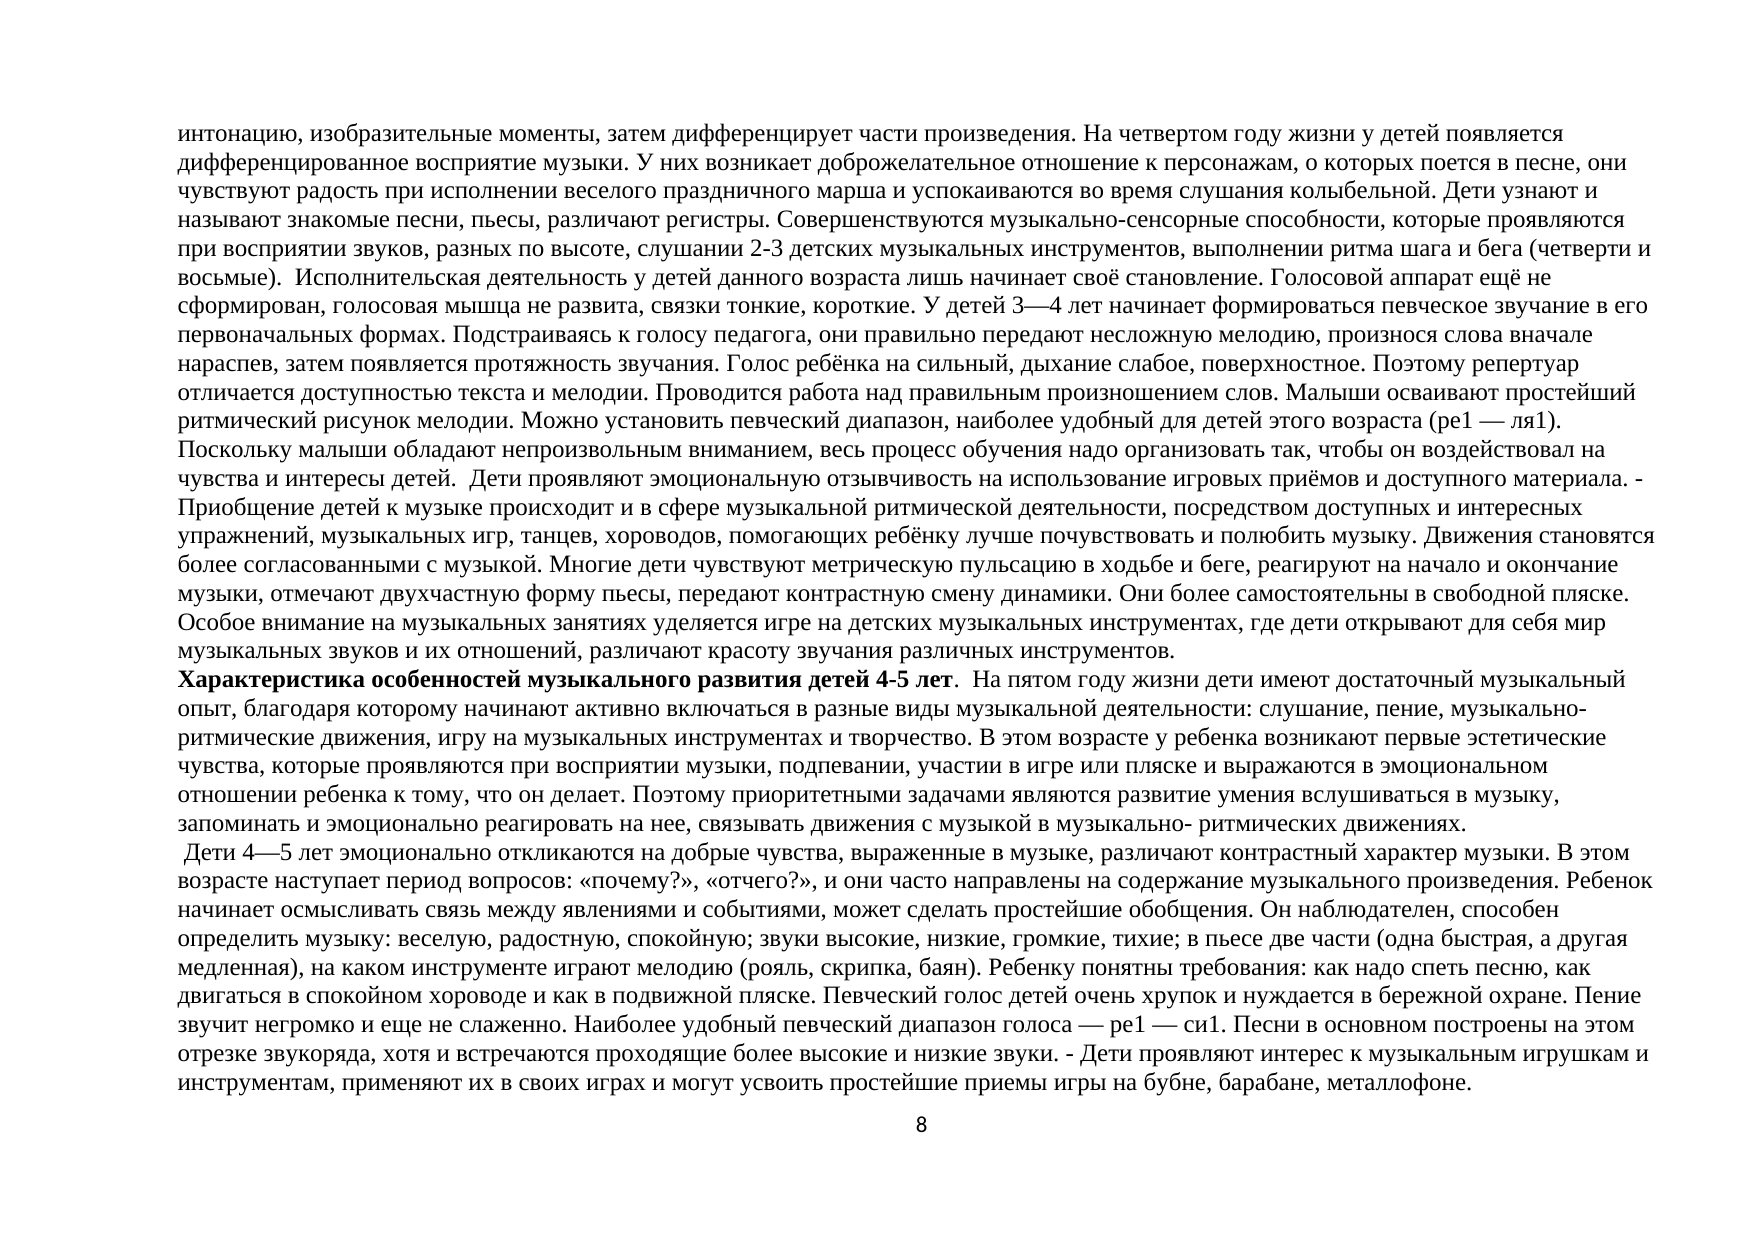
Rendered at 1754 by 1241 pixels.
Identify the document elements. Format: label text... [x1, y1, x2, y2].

text Дети 4—5 лет эмоционально откликаются на добрые чувства, выраженные в музыке, различают контрастный характер музыки. В этом возрасте наступает период вопросов: «почему?», «отчего?», и они часто направлены на содержание музыкального произведения. Ребенок начинает осмысливать связь между явлениями и событиями, может сделать простейшие обобщения. Он наблюдателен, способен определить музыку: веселую, радостную, спокойную; звуки высокие, низкие, громкие, тихие; в пьесе две части (одна быстрая, а другая медленная), на каком инструменте играют мелодию (рояль, скрипка, баян). Ребенку понятны требования: как надо спеть песню, как двигаться в спокойном хороводе и как в подвижной пляске. Певческий голос детей очень хрупок и нуждается в бережной охране. Пение звучит негромко и еще не слаженно. Наиболее удобный певческий диапазон голоса — ре1 — си1. Песни в основном построены на этом отрезке звукоряда, хотя и встречаются проходящие более высокие и низкие звуки. - Дети проявляют интерес к музыкальным игрушкам и инструментам, применяют их в своих играх и могут усвоить простейшие приемы игры на бубне, барабане, металлофоне. [177, 837, 1665, 1096]
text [177, 118, 1665, 664]
text Характеристика особенностей музыкального развития детей 4-5 лет. На пятом году жизни дети имеют достаточный музыкальный опыт, благодаря которому начинают активно включаться в разные виды музыкальной деятельности: слушание, пение, музыкально-ритмические движения, игру на музыкальных инструментах и творчество. В этом возрасте у ребенка возникают первые эстетические чувства, которые проявляются при восприятии музыки, подпевании, участии в игре или пляске и выражаются в эмоциональном отношении ребенка к тому, что он делает. Поэтому приоритетными задачами являются развитие умения вслушиваться в музыку, запоминать и эмоционально реагировать на нее, связывать движения с музыкой в музыкально- ритмических движениях. [177, 664, 1665, 837]
